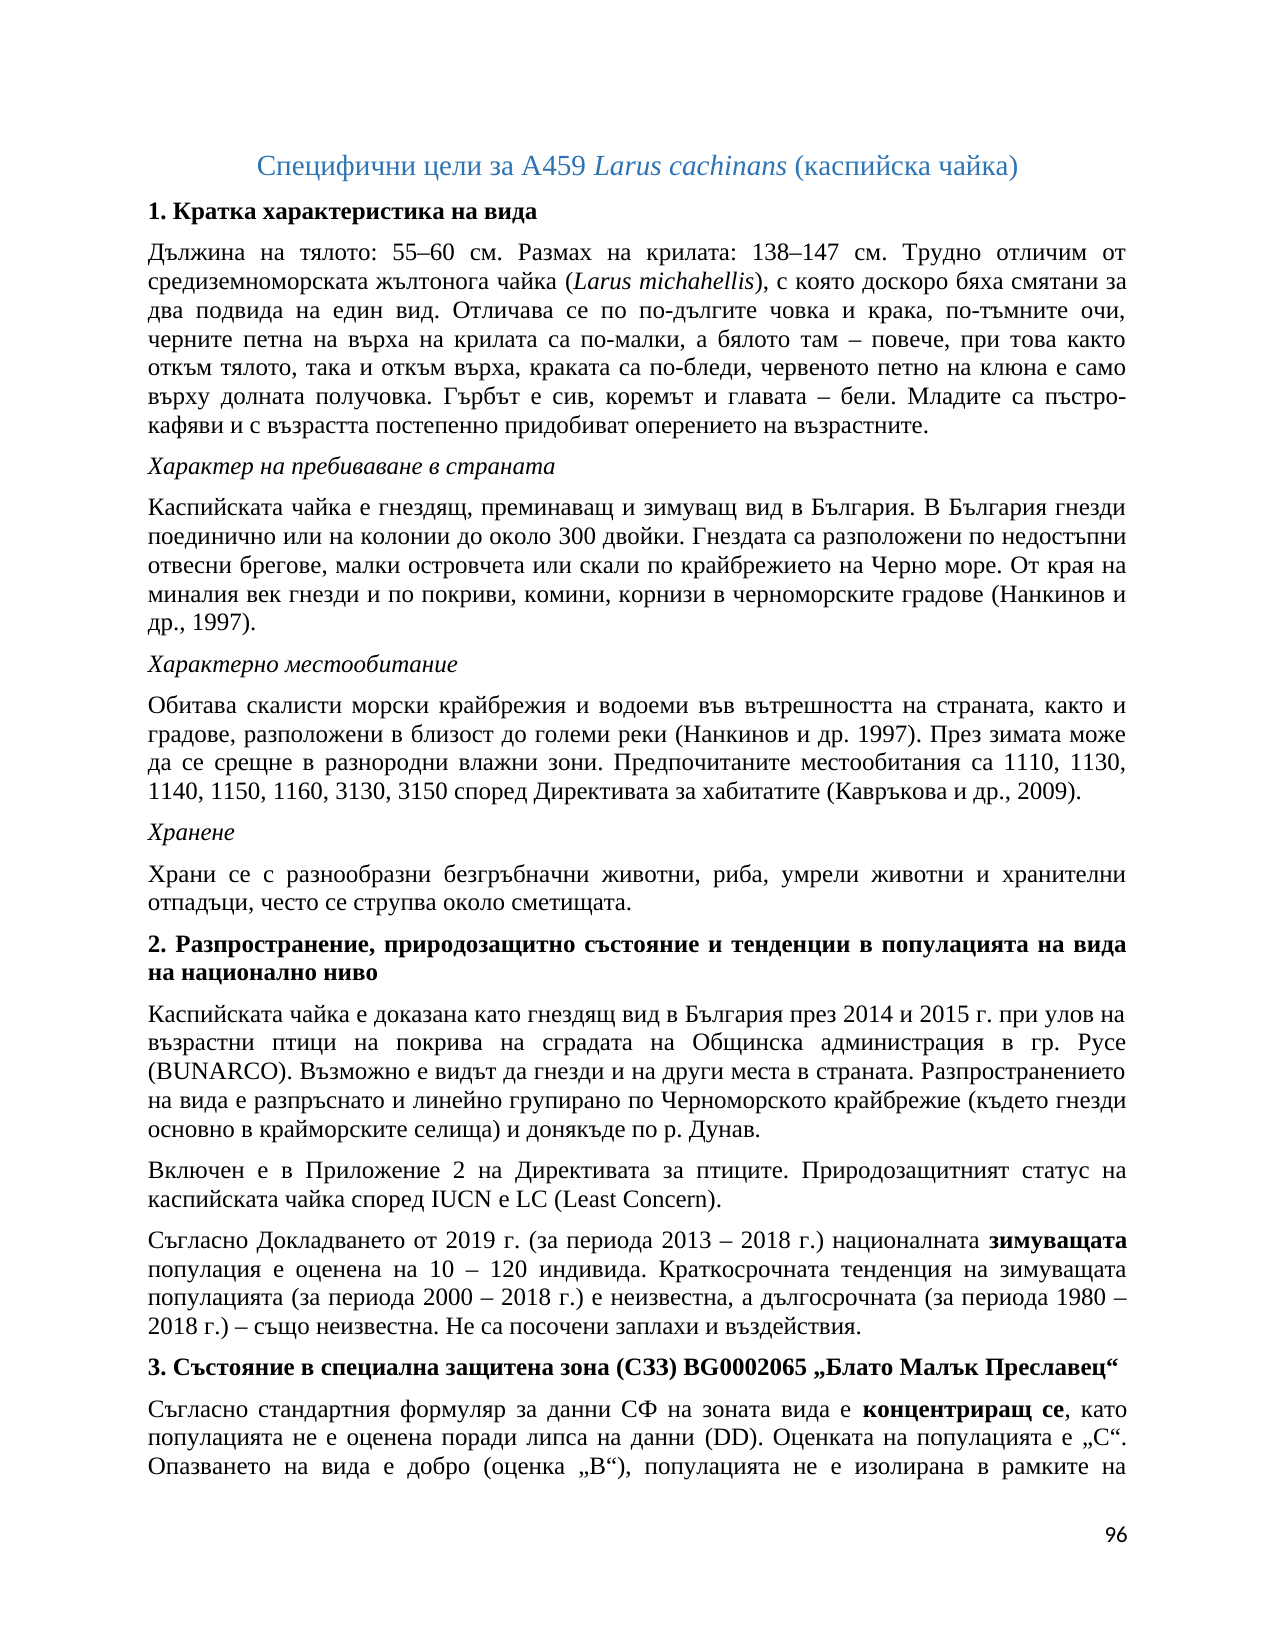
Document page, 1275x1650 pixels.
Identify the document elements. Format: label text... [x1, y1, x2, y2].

text Обитава скалисти морски крайбрежия и водоеми във вътрешността на страната, както и градове, разположени в близост до големи реки (Нанкинов и др. 1997). През зимата може да се срещне в разнородни влажни зони. Предпочитаните местообитания са 1110, 1130, 1140, 1150, 1160, 3130, 3150 според Директивата за хабитатите (Кавръкова и др., 2009). [148, 690, 1127, 805]
text Съгласно Докладването от 2019 г. (за периода 2013 – 2018 г.) националната зимуващата популация е оценена на 10 – 120 индивида. Краткосрочната тенденция на зимуващата популацията (за периода 2000 – 2018 г.) е неизвестна, а дългосрочната (за периода 1980 – 2018 г.) – също неизвестна. Не са посочени заплахи и въздействия. [148, 1225, 1127, 1340]
text 2. Разпространение, природозащитно състояние и тенденции в популацията на вида на национално ниво [148, 929, 1127, 986]
text 3. Състояние в специална защитена зона (СЗЗ) BG0002065 „Блато Малък Преславец“ [148, 1352, 1127, 1381]
text Характер на пребиваване в страната [148, 451, 1127, 480]
text Дължина на тялото: 55–60 см. Размах на крилата: 138–147 см. Трудно отличим от средиземноморската жълтонога чайка (Larus michahellis), с която доскоро бяха смятани за два подвида на един вид. Отличава се по по-дългите човка и крака, по-тъмните очи, черните петна на върха на крилата са по-малки, а бялото там – повече, при това както откъм тялото, така и откъм върха, краката са по-бледи, червеното петно на клюна е само върху долната получовка. Гърбът е сив, коремът и главата – бели. Младите са пъстро-кафяви и с възрастта постепенно придобиват оперението на възрастните. [148, 237, 1127, 439]
text Каспийската чайка е гнездящ, преминаващ и зимуващ вид в България. В България гнезди поединично или на колонии до около 300 двойки. Гнездата са разположени по недостъпни отвесни брегове, малки островчета или скали по крайбрежието на Черно море. От края на миналия век гнезди и по покриви, комини, корнизи в черноморските градове (Нанкинов и др., 1997). [148, 492, 1127, 636]
text Включен е в Приложение 2 на Директивата за птиците. Природозащитният статус на каспийската чайка според IUCN е LC (Least Concern). [148, 1155, 1127, 1212]
text Каспийската чайка е доказана като гнездящ вид в България през 2014 и 2015 г. при улов на възрастни птици на покрива на сградата на Общинска администрация в гр. Русе (BUNARCO). Възможно е видът да гнезди и на други места в страната. Разпространението на вида е разпръснато и линейно групирано по Черноморското крайбрежие (където гнезди основно в крайморските селища) и донякъде по р. Дунав. [148, 999, 1127, 1142]
text Храни се с разнообразни безгръбначни животни, риба, умрели животни и хранителни отпадъци, често се струпва около сметищата. [148, 859, 1127, 916]
text Хранене [148, 817, 1127, 846]
text 1. Кратка характеристика на вида [148, 196, 1127, 225]
subtitle Специфични цели за А459 Larus cachinans (каспийска чайка) [148, 148, 1127, 181]
text Характерно местообитание [148, 649, 1127, 677]
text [148, 1394, 1127, 1480]
